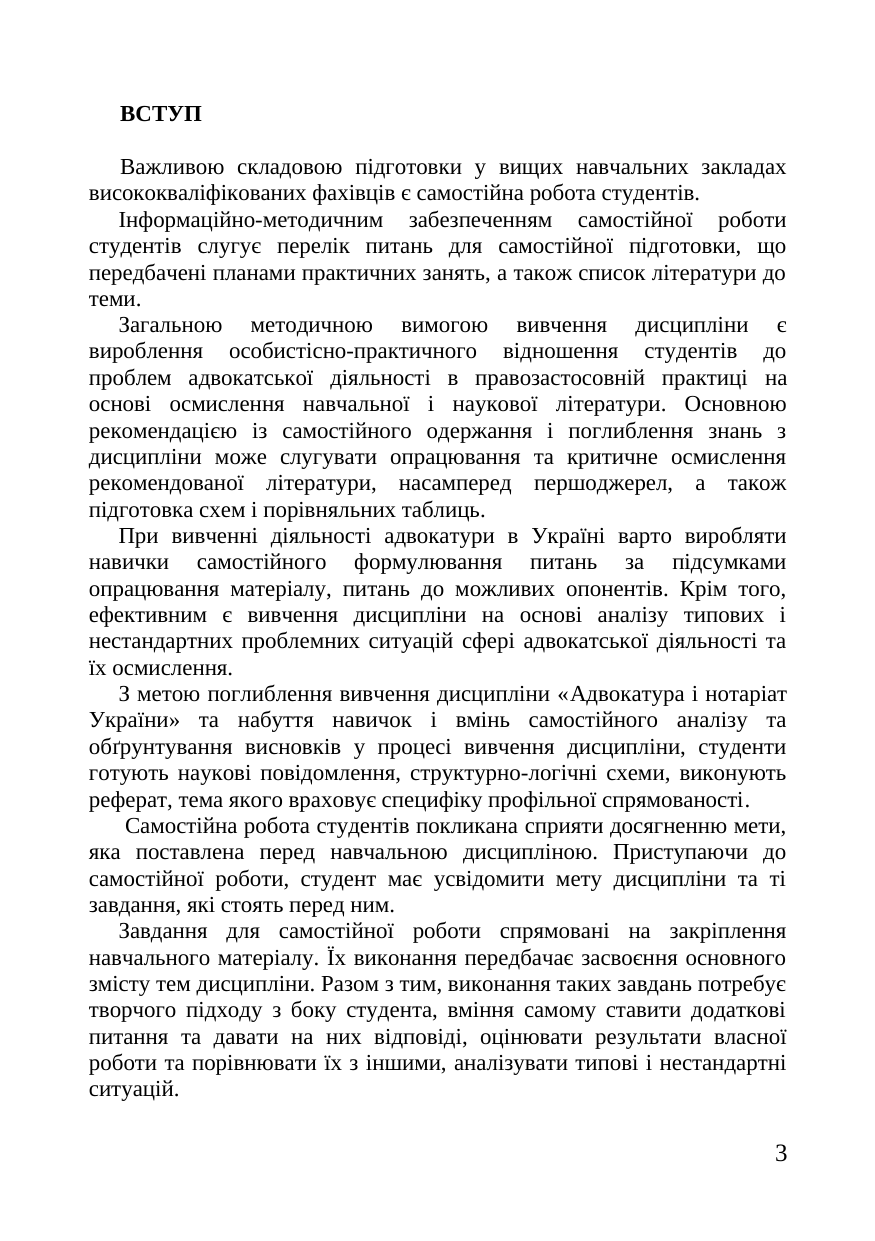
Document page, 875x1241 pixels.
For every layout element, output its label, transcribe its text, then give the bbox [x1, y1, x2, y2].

text вступ [89, 100, 787, 127]
text При вивченні діяльності адвокатури в Україні варто виробляти навички самостійного формулювання питань за підсумками опрацювання матеріалу, питань до можливих опонентів. Крім того, ефективним є вивчення дисципліни на основі аналізу типових і нестандартних проблемних ситуацій сфері адвокатської діяльності та їх осмислення. [89, 522, 787, 680]
text Важливою складовою підготовки у вищих навчальних закладах висококваліфікованих фахівців є самостійна робота студентів. [89, 153, 787, 206]
text Інформаційно-методичним забезпеченням самостійної роботи студентів слугує перелік питань для самостійної підготовки, що передбачені планами практичних занять, а також список літератури до теми. [89, 206, 787, 311]
text З метою поглиблення вивчення дисципліни «Адвокатура і нотаріат України» та набуття навичок і вмінь самостійного аналізу та обґрунтування висновків у процесі вивчення дисципліни, студенти готують наукові повідомлення, структурно-логічні схеми, виконують реферат, тема якого враховує специфіку профільної спрямованості. [89, 680, 787, 812]
text Загальною методичною вимогою вивчення дисципліни є вироблення особистісно-практичного відношення студентів до проблем адвокатської діяльності в правозастосовній практиці на основі осмислення навчальної і наукової літератури. Основною рекомендацією із самостійного одержання і поглиблення знань з дисципліни може слугувати опрацювання та критичне осмислення рекомендованої літератури, насамперед першоджерел, а також підготовка схем і порівняльних таблиць. [89, 311, 787, 522]
text Самостійна робота студентів покликана сприяти досягненню мети, яка поставлена перед навчальною дисципліною. Приступаючи до самостійної роботи, студент має усвідомити мету дисципліни та ті завдання, які стоять перед ним. [89, 812, 787, 917]
text Завдання для самостійної роботи спрямовані на закріплення навчального матеріалу. Їх виконання передбачає засвоєння основного змісту тем дисципліни. Разом з тим, виконання таких завдань потребує творчого підходу з боку студента, вміння самому ставити додаткові питання та давати на них відповіді, оцінювати результати власної роботи та порівнювати їх з іншими, аналізувати типові і нестандартні ситуацій. [89, 917, 787, 1102]
